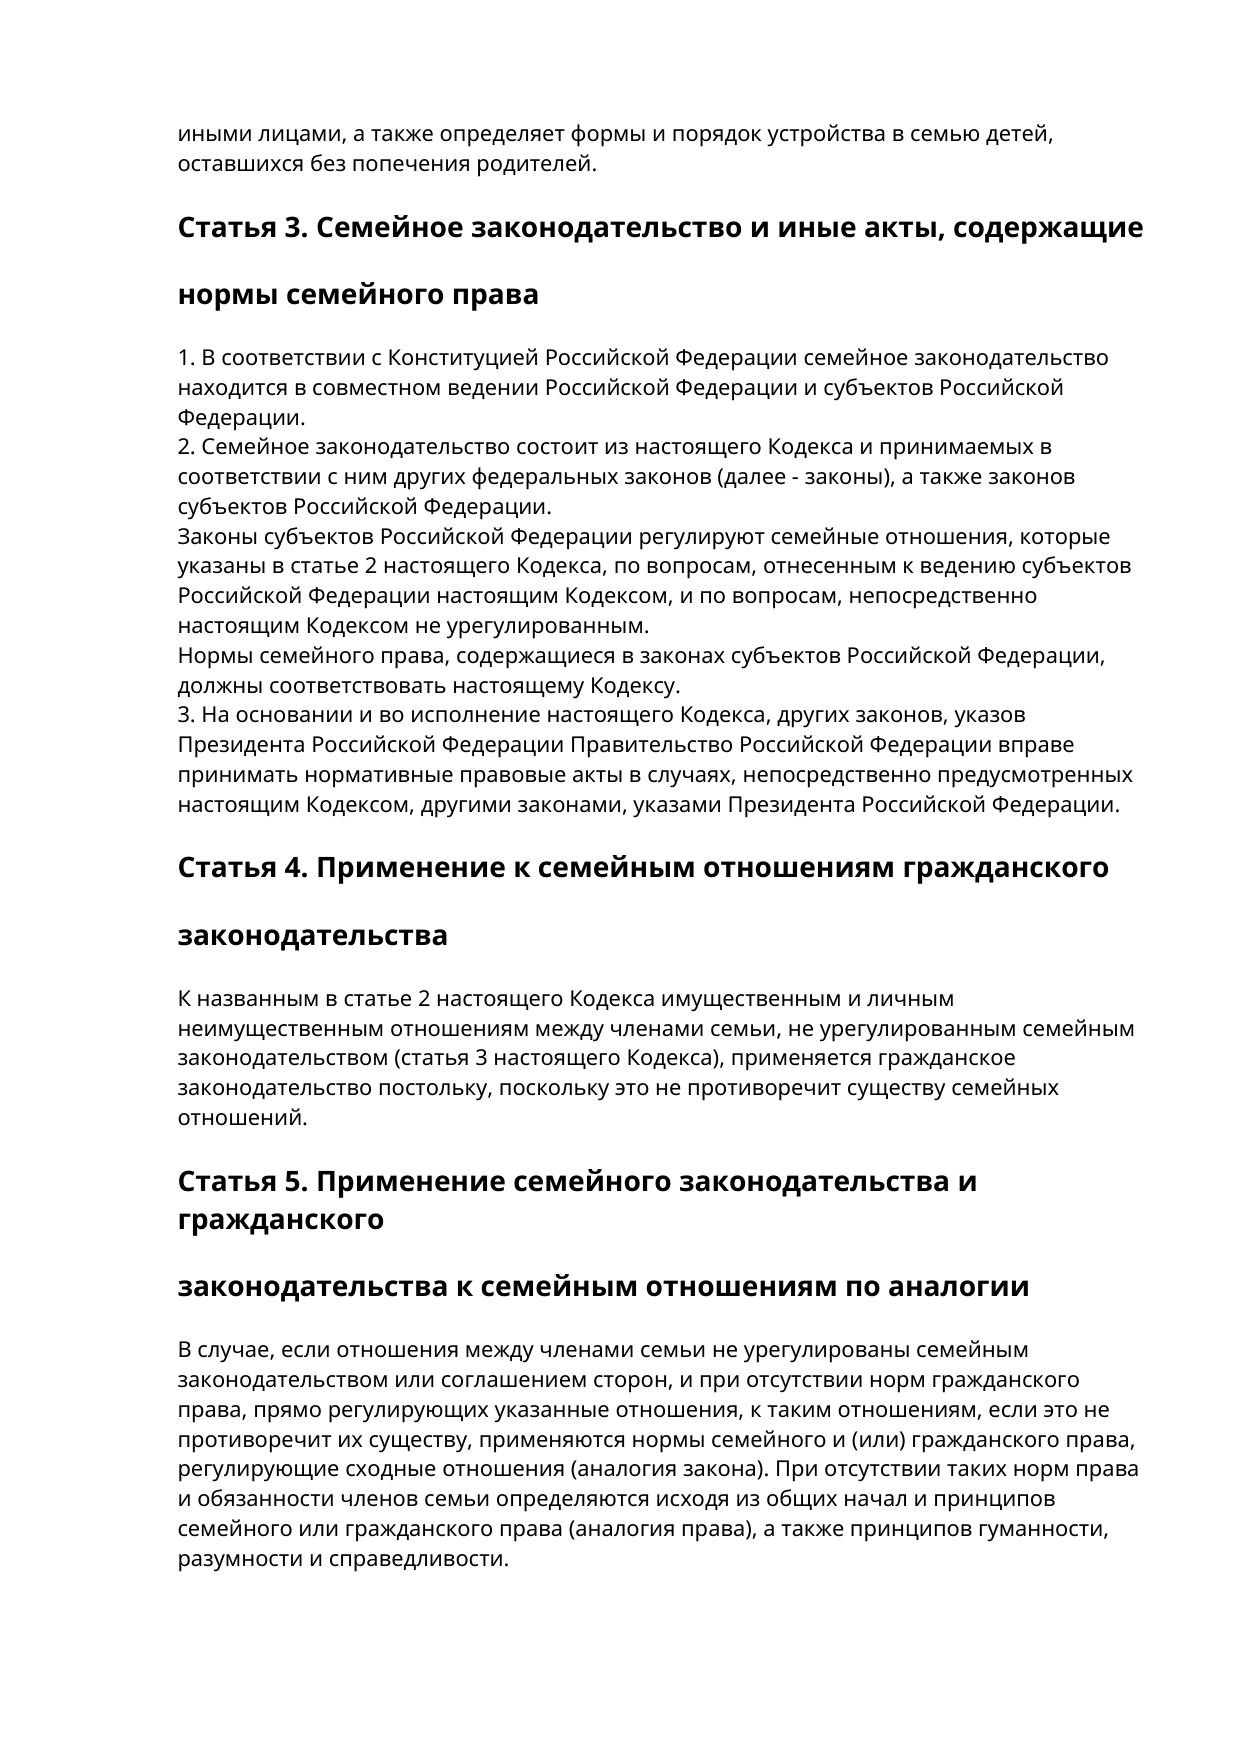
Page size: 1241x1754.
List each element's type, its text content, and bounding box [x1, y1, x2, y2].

text Нормы семейного права, содержащиеся в законах субъектов Российской Федерации, должны соответствовать настоящему Кодексу. [177, 640, 1152, 699]
text 1. В соответствии с Конституцией Российской Федерации семейное законодательство находится в совместном ведении Российской Федерации и субъектов Российской Федерации. [177, 342, 1152, 431]
text законодательства к семейным отношениям по аналогии [177, 1267, 1152, 1305]
text 3. На основании и во исполнение настоящего Кодекса, других законов, указов Президента Российской Федерации Правительство Российской Федерации вправе принимать нормативные правовые акты в случаях, непосредственно предусмотренных настоящим Кодексом, другими законами, указами Президента Российской Федерации. [177, 699, 1152, 818]
text 2. Семейное законодательство состоит из настоящего Кодекса и принимаемых в соответствии с ним других федеральных законов (далее - законы), а также законов субъектов Российской Федерации. [177, 431, 1152, 521]
text нормы семейного права [177, 274, 1152, 313]
text К названным в статье 2 настоящего Кодекса имущественным и личным неимущественным отношениям между членами семьи, не урегулированным семейным законодательством (статья 3 настоящего Кодекса), применяется гражданское законодательство постольку, поскольку это не противоречит существу семейных отношений. [177, 983, 1152, 1132]
text Статья 5. Применение семейного законодательства и гражданского [177, 1161, 1152, 1237]
text законодательства [177, 915, 1152, 953]
text В случае, если отношения между членами семьи не урегулированы семейным законодательством или соглашением сторон, и при отсутствии норм гражданского права, прямо регулирующих указанные отношения, к таким отношениям, если это не противоречит их существу, применяются нормы семейного и (или) гражданского права, регулирующие сходные отношения (аналогия закона). При отсутствии таких норм права и обязанности членов семьи определяются исходя из общих начал и принципов семейного или гражданского права (аналогия права), а также принципов гуманности, разумности и справедливости. [177, 1334, 1152, 1572]
text Статья 4. Применение к семейным отношениям гражданского [177, 848, 1152, 886]
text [177, 118, 1152, 178]
text Законы субъектов Российской Федерации регулируют семейные отношения, которые указаны в статье 2 настоящего Кодекса, по вопросам, отнесенным к ведению субъектов Российской Федерации настоящим Кодексом, и по вопросам, непосредственно настоящим Кодексом не урегулированным. [177, 521, 1152, 640]
text Статья 3. Семейное законодательство и иные акты, содержащие [177, 207, 1152, 245]
